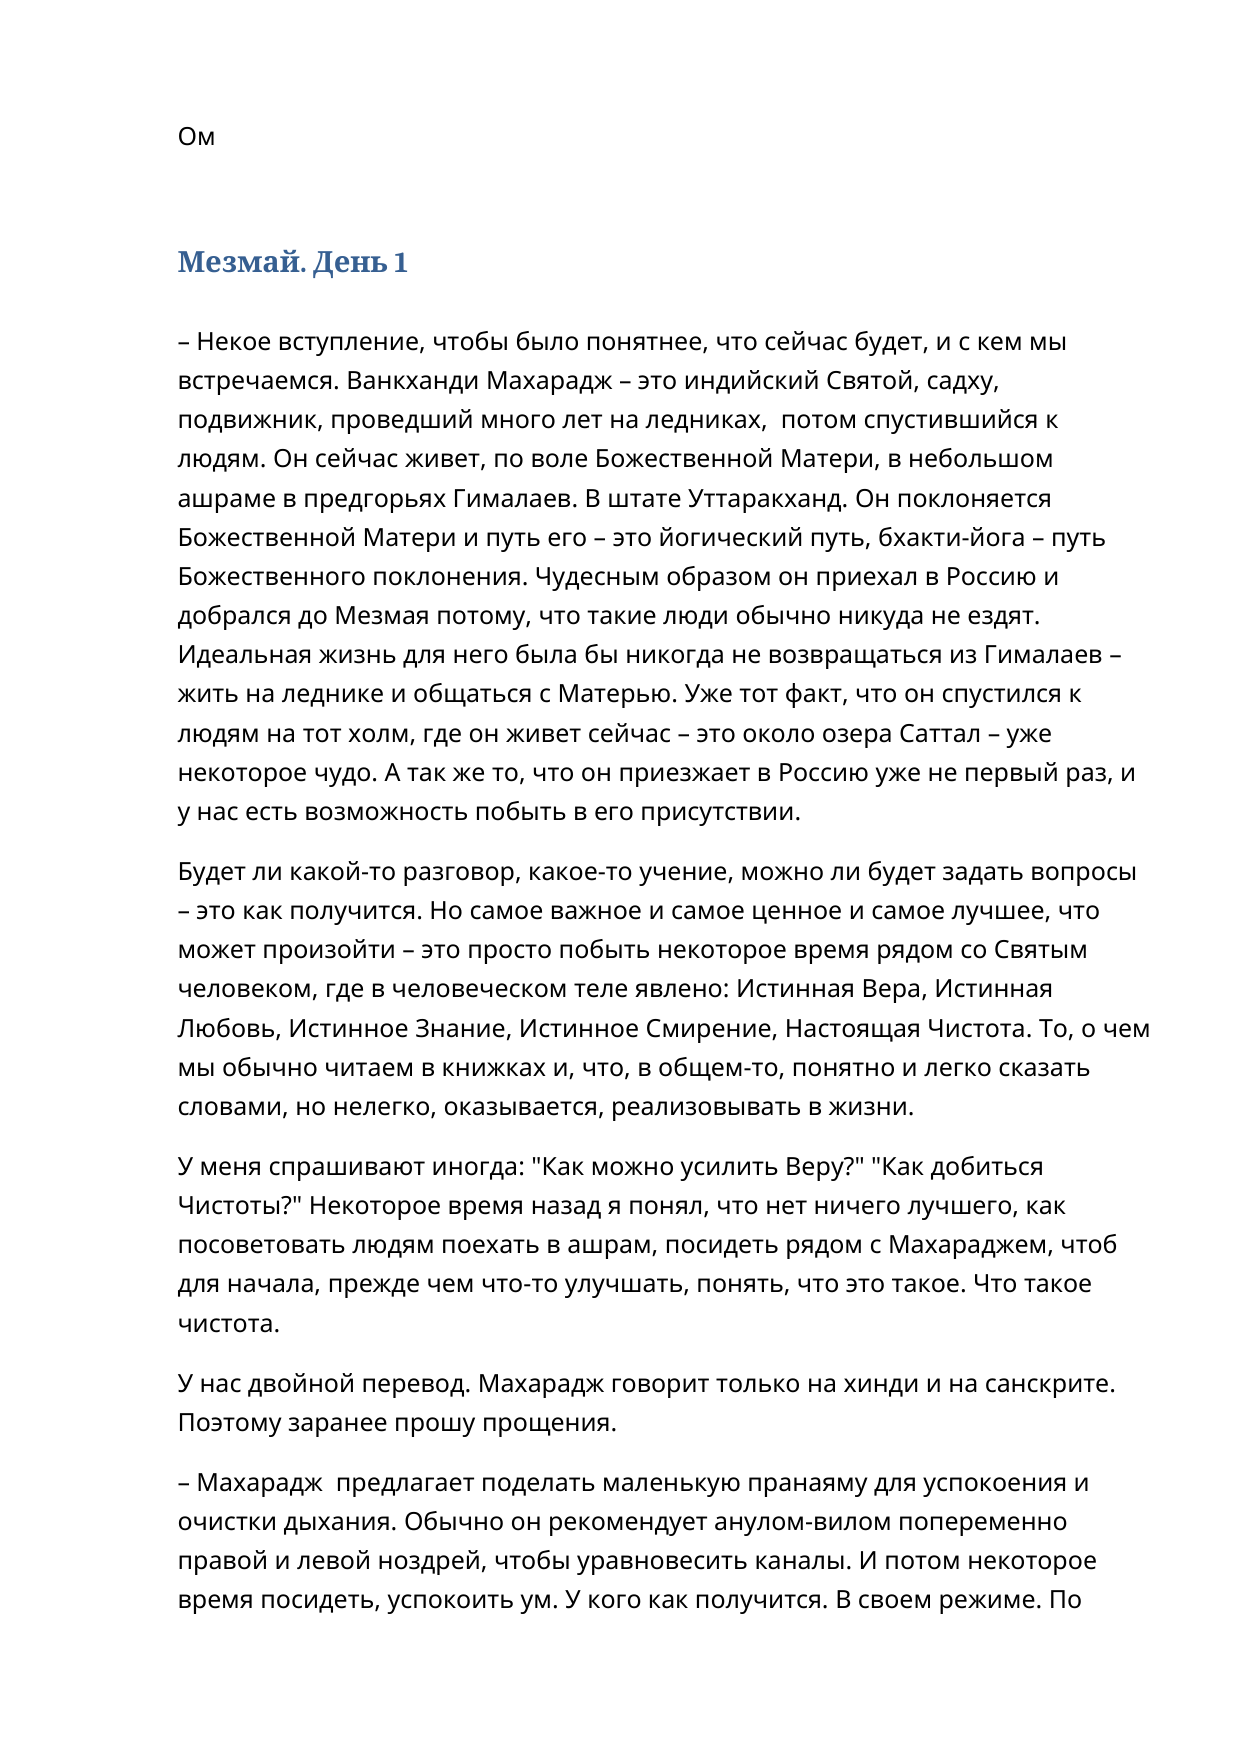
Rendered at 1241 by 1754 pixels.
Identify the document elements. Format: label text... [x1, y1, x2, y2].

text – Некое вступление, чтобы было понятнее, что сейчас будет, и с кем мы встречаемся. Ванкханди Махарадж – это индийский Святой, садху, подвижник, проведший много лет на ледниках, потом спустившийся к людям. Он сейчас живет, по воле Божественной Матери, в небольшом ашраме в предгорьях Гималаев. В штате Уттаракханд. Он поклоняется Божественной Матери и путь его – это йогический путь, бхакти-йога – путь Божественного поклонения. Чудесным образом он приехал в Россию и добрался до Мезмая потому, что такие люди обычно никуда не ездят. Идеальная жизнь для него была бы никогда не возвращаться из Гималаев – жить на леднике и общаться с Матерью. Уже тот факт, что он спустился к людям на тот холм, где он живет сейчас – это около озера Саттал – уже некоторое чудо. А так же то, что он приезжает в Россию уже не первый раз, и у нас есть возможность побыть в его присутствии. [177, 323, 1152, 828]
text Ом [177, 118, 1152, 191]
text Будет ли какой-то разговор, какое-то учение, можно ли будет задать вопросы – это как получится. Но самое важное и самое ценное и самое лучшее, что может произойти – это просто побыть некоторое время рядом со Святым человеком, где в человеческом теле явлено: Истинная Вера, Истинная Любовь, Истинное Знание, Истинное Смирение, Настоящая Чистота. То, о чем мы обычно читаем в книжках и, что, в общем-то, понятно и легко сказать словами, но нелегко, оказывается, реализовывать в жизни. [177, 853, 1152, 1123]
text У нас двойной перевод. Махарадж говорит только на хинди и на санскрите. Поэтому заранее прошу прощения. [177, 1365, 1152, 1438]
subtitle Мезмай. День 1 [177, 246, 1152, 318]
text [177, 1464, 1152, 1616]
text У меня спрашивают иногда: "Как можно усилить Веру?" "Как добиться Чистоты?" Некоторое время назад я понял, что нет ничего лучшего, как посоветовать людям поехать в ашрам, посидеть рядом с Махараджем, чтоб для начала, прежде чем что-то улучшать, понять, что это такое. Что такое чистота. [177, 1148, 1152, 1339]
